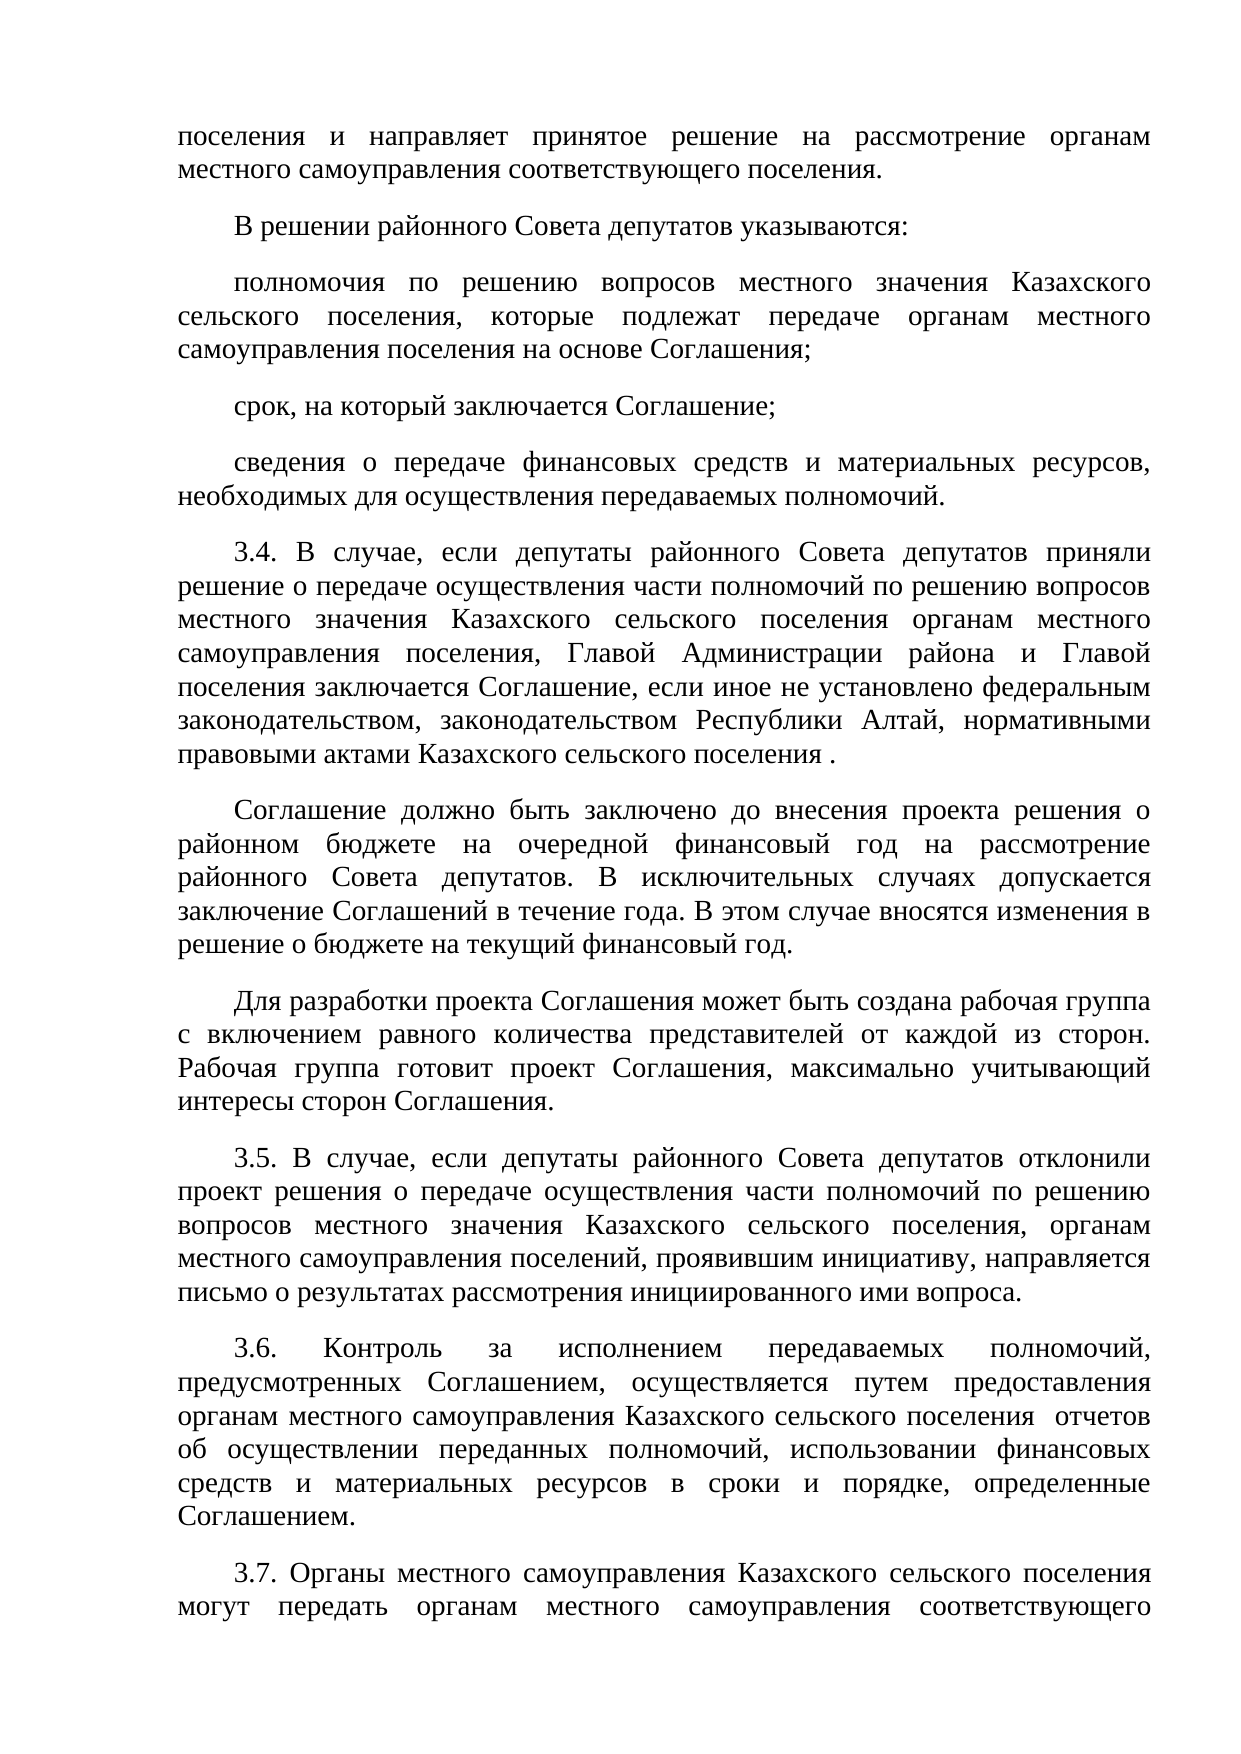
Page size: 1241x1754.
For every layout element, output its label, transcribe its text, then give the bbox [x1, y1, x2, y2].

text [177, 118, 1152, 185]
text сведения о передаче финансовых средств и материальных ресурсов, необходимых для осуществления передаваемых полномочий. [177, 444, 1152, 512]
text срок, на который заключается Соглашение; [177, 388, 1152, 422]
text В решении районного Совета депутатов указываются: [177, 208, 1152, 242]
text Соглашение должно быть заключено до внесения проекта решения о районном бюджете на очередной финансовый год на рассмотрение районного Совета депутатов. В исключительных случаях допускается заключение Соглашений в течение года. В этом случае вносятся изменения в решение о бюджете на текущий финансовый год. [177, 792, 1152, 960]
text 3.4. В случае, если депутаты районного Совета депутатов приняли решение о передаче осуществления части полномочий по решению вопросов местного значения Казахского сельского поселения органам местного самоуправления поселения, Главой Администрации района и Главой поселения заключается Соглашение, если иное не установлено федеральным законодательством, законодательством Республики Алтай, нормативными правовыми актами Казахского сельского поселения . [177, 534, 1152, 769]
text 3.5. В случае, если депутаты районного Совета депутатов отклонили проект решения о передаче осуществления части полномочий по решению вопросов местного значения Казахского сельского поселения, органам местного самоуправления поселений, проявившим инициативу, направляется письмо о результатах рассмотрения инициированного ими вопроса. [177, 1140, 1152, 1308]
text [177, 1555, 1152, 1622]
text 3.6. Контроль за исполнением передаваемых полномочий, предусмотренных Соглашением, осуществляется путем предоставления органам местного самоуправления Казахского сельского поселения отчетов об осуществлении переданных полномочий, использовании финансовых средств и материальных ресурсов в сроки и порядке, определенные Соглашением. [177, 1331, 1152, 1532]
text Для разработки проекта Соглашения может быть создана рабочая группа с включением равного количества представителей от каждой из сторон. Рабочая группа готовит проект Соглашения, максимально учитывающий интересы сторон Соглашения. [177, 983, 1152, 1117]
text полномочия по решению вопросов местного значения Казахского сельского поселения, которые подлежат передаче органам местного самоуправления поселения на основе Соглашения; [177, 264, 1152, 365]
